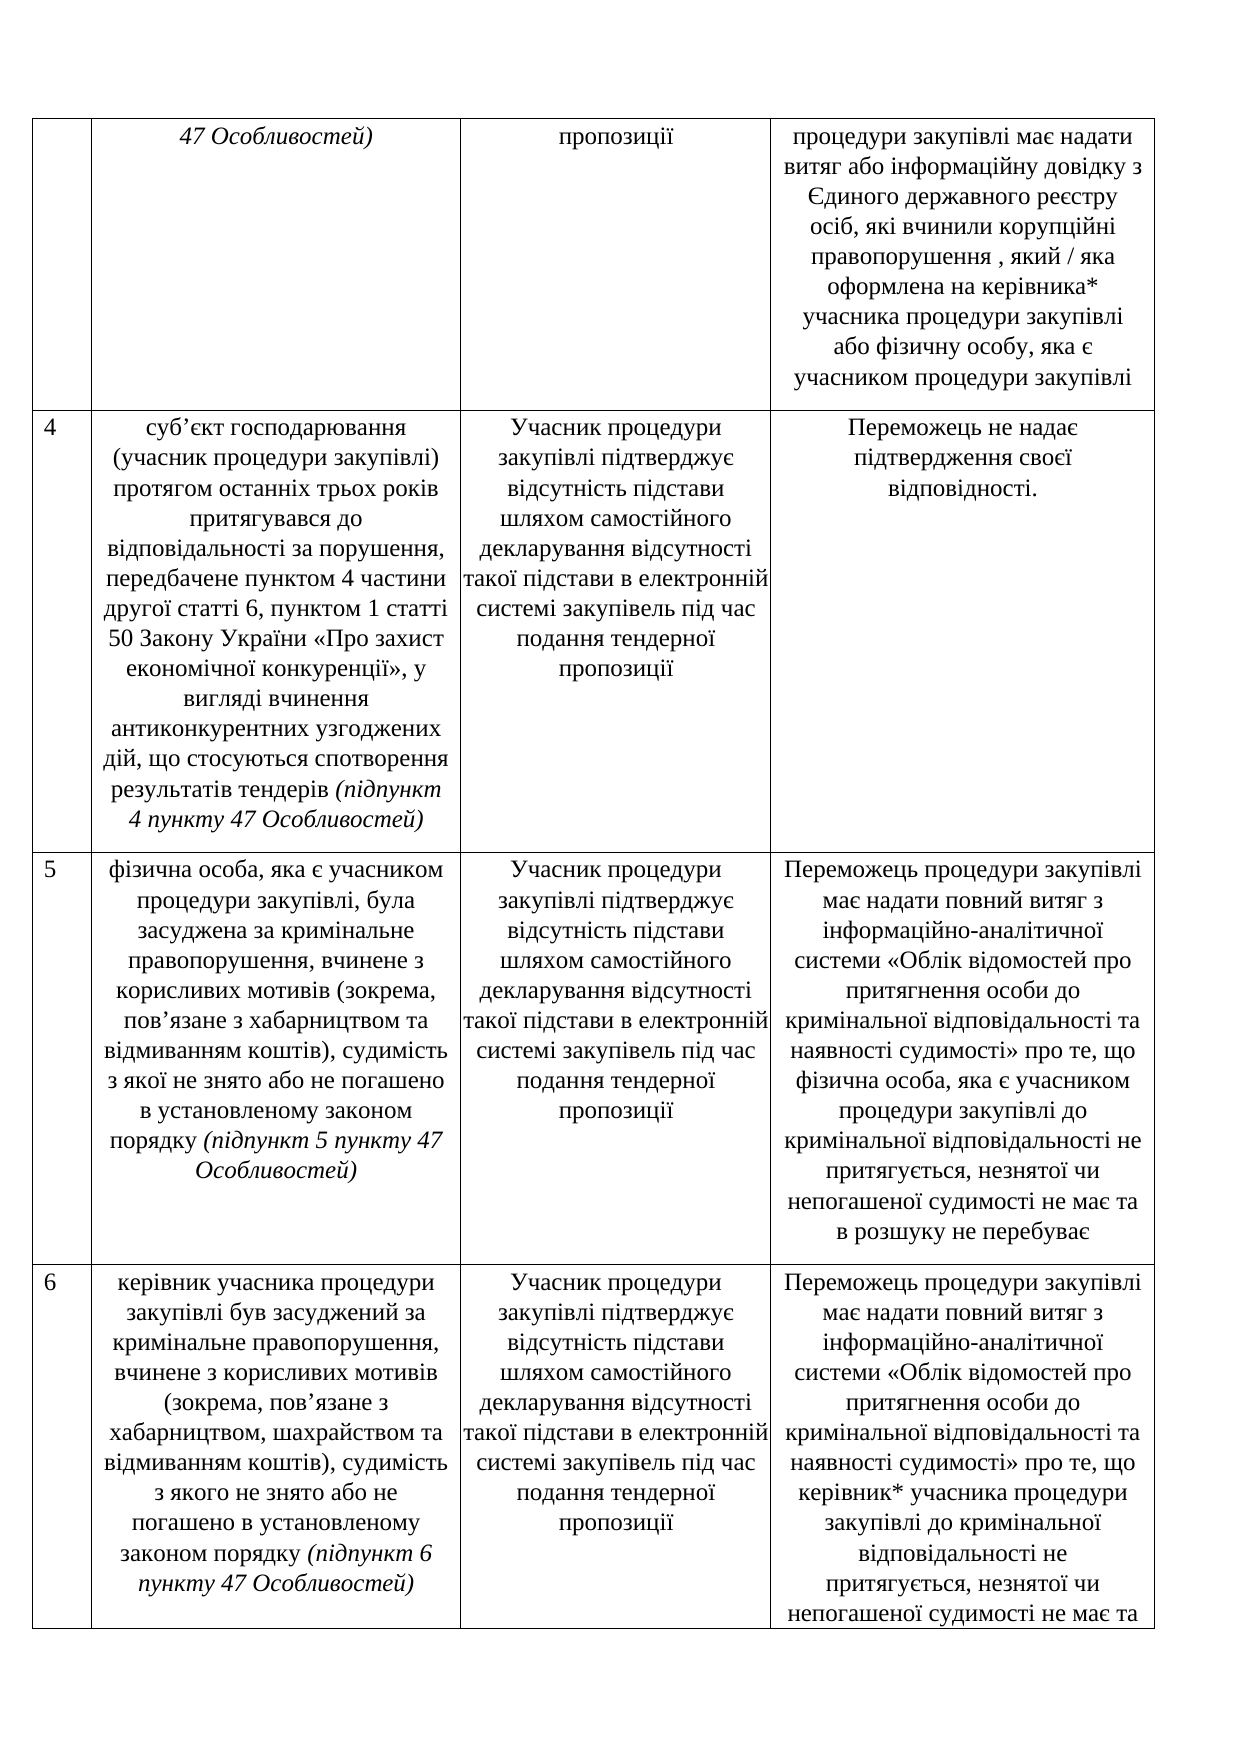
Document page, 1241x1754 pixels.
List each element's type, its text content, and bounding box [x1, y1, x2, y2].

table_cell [92, 119, 460, 410]
table_cell фізична особа, яка є учасником процедури закупівлі, була засуджена за кримінальне правопорушення, вчинене з корисливих мотивів (зокрема, пов’язане з хабарництвом та відмиванням коштів), судимість з якої не знято або не погашено в установленому законом порядку (підпункт 5 пункту 47 Особливостей) [92, 853, 460, 1264]
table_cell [92, 1265, 460, 1628]
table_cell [771, 119, 1154, 410]
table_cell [461, 119, 770, 410]
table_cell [771, 1265, 1154, 1628]
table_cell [461, 1265, 770, 1628]
table_cell суб’єкт господарювання (учасник процедури закупівлі) протягом останніх трьох років притягувався до відповідальності за порушення, передбачене пунктом 4 частини другої статті 6, пунктом 1 статті 50 Закону України «Про захист економічної конкуренції», у вигляді вчинення антиконкурентних узгоджених дій, що стосуються спотворення результатів тендерів (підпункт 4 пункту 47 Особливостей) [92, 411, 460, 852]
table_cell Переможець не надає підтвердження своєї відповідності. [771, 411, 1154, 852]
table_cell 6 [33, 1265, 91, 1628]
table_cell Переможець процедури закупівлі має надати повний витяг з інформаційно-аналітичної системи «Облік відомостей про притягнення особи до кримінальної відповідальності та наявності судимості» про те, що фізична особа, яка є учасником процедури закупівлі до кримінальної відповідальності не притягується, незнятої чи непогашеної судимості не має та в розшуку не перебуває [771, 853, 1154, 1264]
table_cell 5 [33, 853, 91, 1264]
table_cell 4 [33, 411, 91, 852]
table_cell 3 [33, 119, 91, 410]
